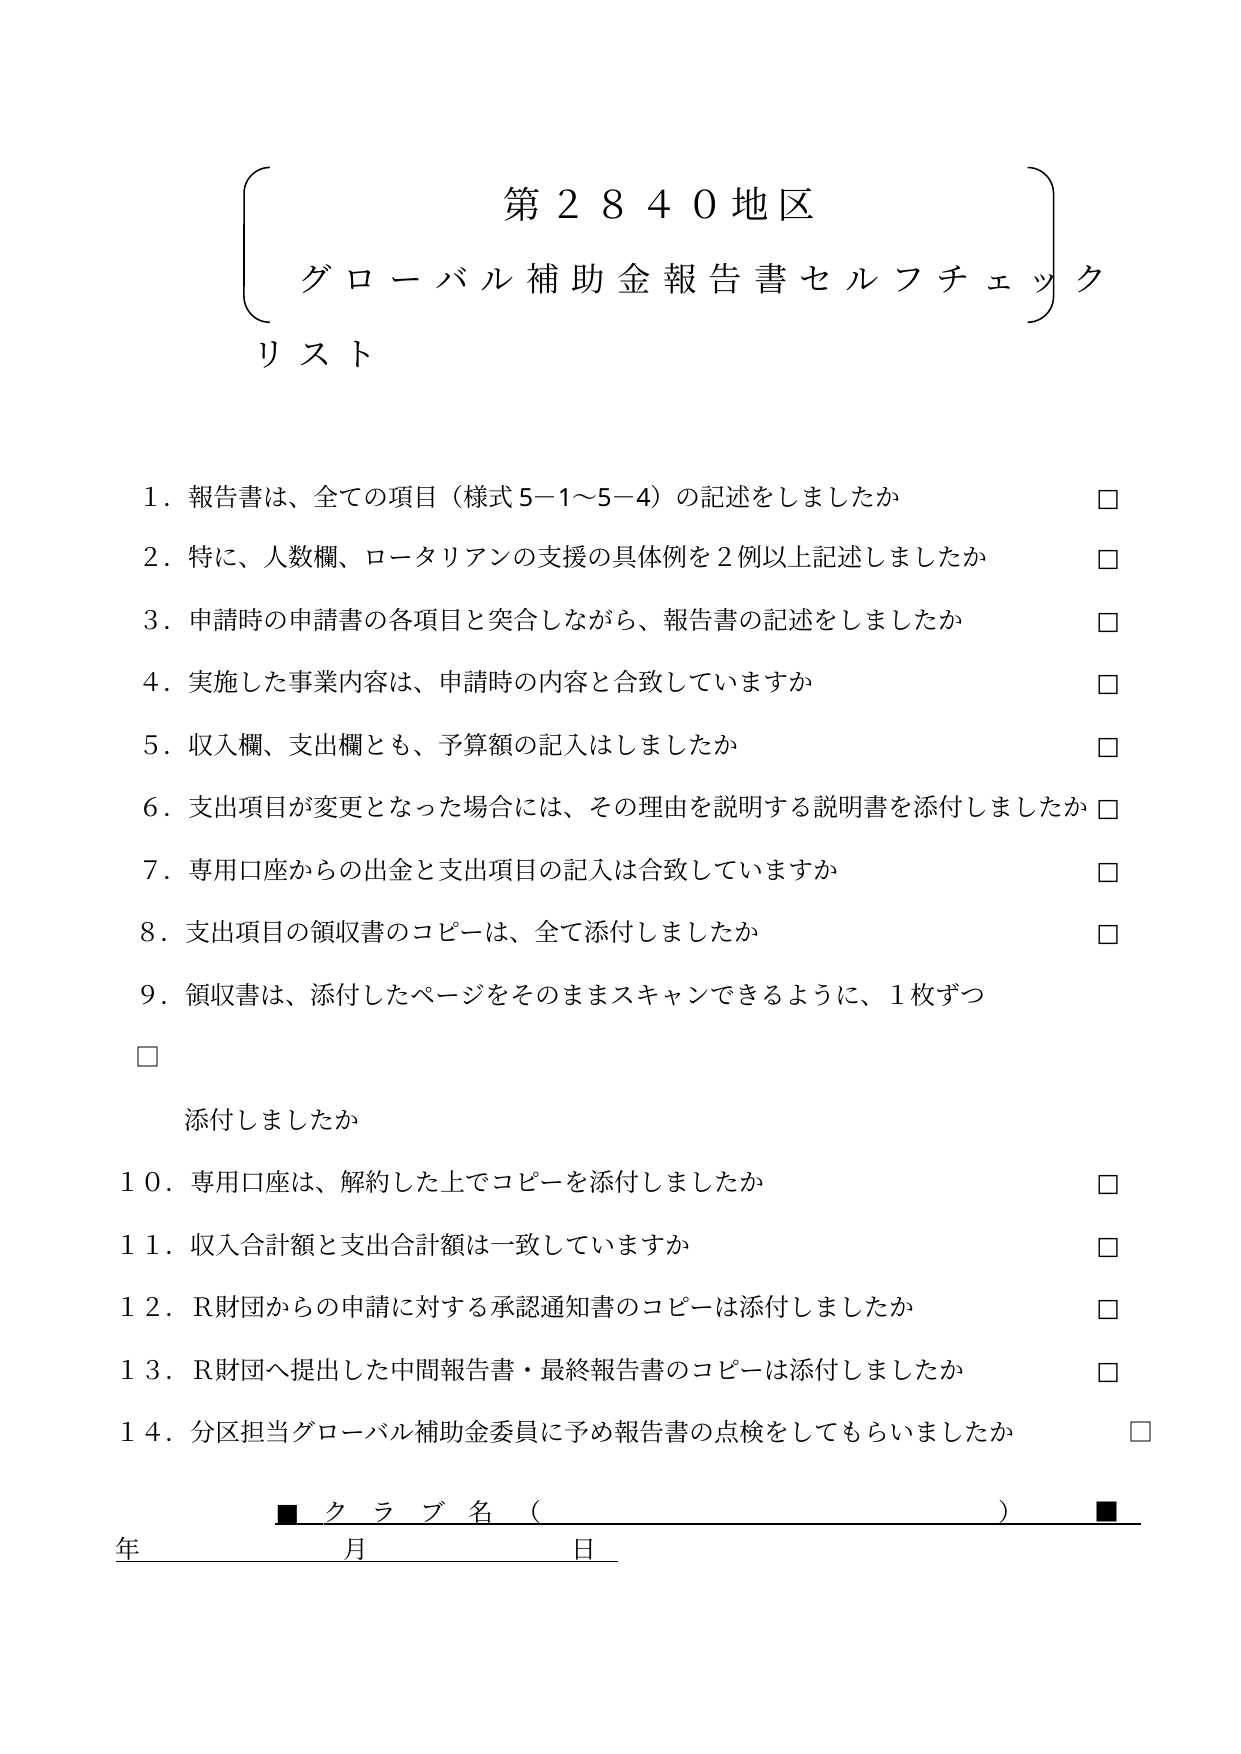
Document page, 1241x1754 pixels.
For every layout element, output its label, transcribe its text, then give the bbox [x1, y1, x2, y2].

text ３．申請時の申請書の各項目と突合しながら、報告書の記述をしましたか □ [116, 579, 1142, 642]
text ２．特に、人数欄、ロータリアンの支援の具体例を２例以上記述しましたか □ [116, 517, 1142, 579]
text １．報告書は、全ての項目（様式5－1～5－4）の記述をしましたか □ [116, 464, 1142, 517]
text １２．Ｒ財団からの申請に対する承認通知書のコピーは添付しましたか □ [116, 1267, 1142, 1329]
text １３．Ｒ財団へ提出した中間報告書・最終報告書のコピーは添付しましたか □ [116, 1329, 1142, 1392]
text ■クラブ名（ ） ■ 年 月 日 [116, 1492, 1142, 1567]
text ８．支出項目の領収書のコピーは、全て添付しましたか □９．領収書は、添付したページをそのままスキャンできるように、１枚ずつ □ [135, 892, 1142, 1079]
text グローバル補助金報告書セルフチェックリスト [234, 239, 1142, 389]
text ７．専用口座からの出金と支出項目の記入は合致していますか □ [116, 829, 1142, 892]
text ５．収入欄、支出欄とも、予算額の記入はしましたか □ [116, 704, 1142, 767]
text 第２８４０地区 [234, 164, 1142, 239]
text １０．専用口座は、解約した上でコピーを添付しましたか □ [116, 1142, 1142, 1204]
text １４．分区担当グローバル補助金委員に予め報告書の点検をしてもらいましたか □ [116, 1392, 1169, 1454]
text １１．収入合計額と支出合計額は一致していますか □ [116, 1204, 1142, 1267]
text ６．支出項目が変更となった場合には、その理由を説明する説明書を添付しましたか □ [116, 767, 1142, 829]
text 添付しましたか [116, 1079, 1142, 1142]
text ４．実施した事業内容は、申請時の内容と合致していますか □ [116, 642, 1142, 704]
